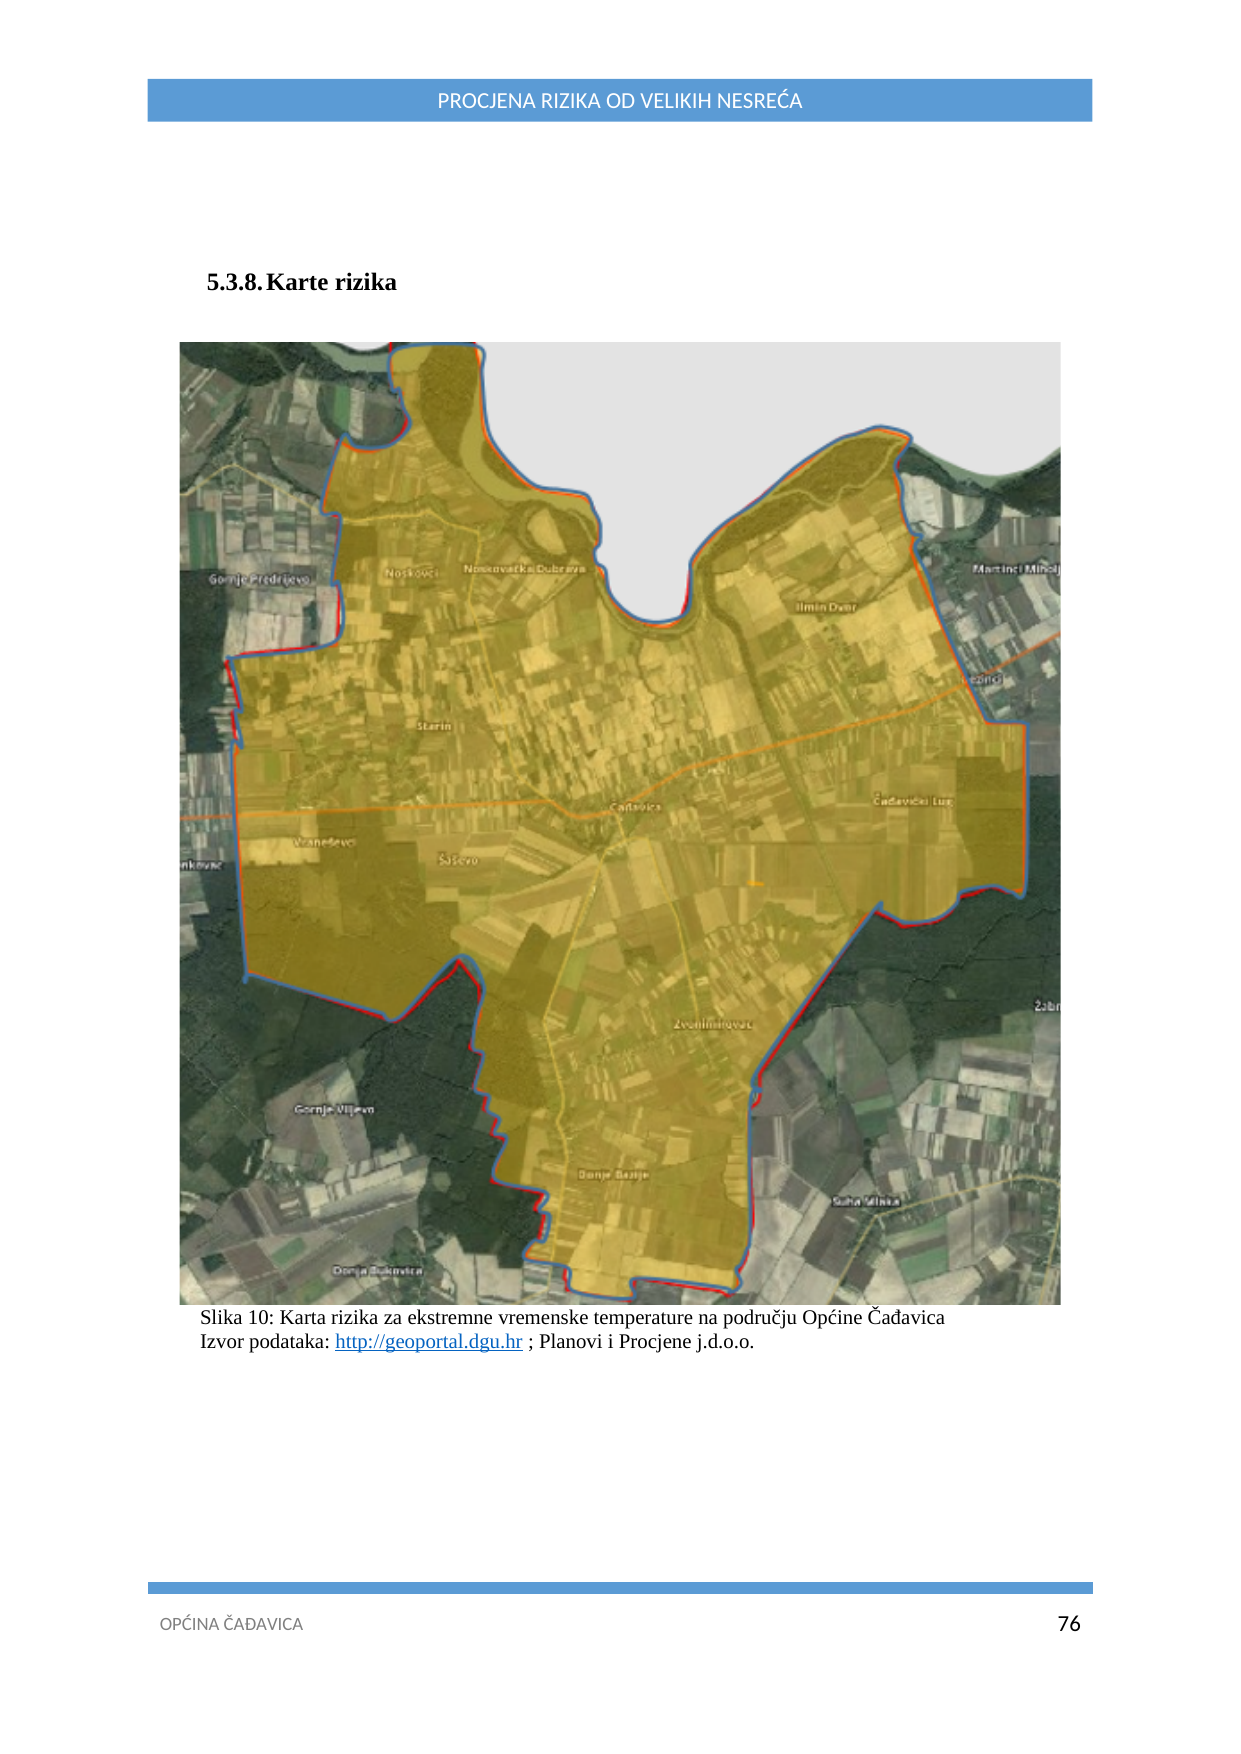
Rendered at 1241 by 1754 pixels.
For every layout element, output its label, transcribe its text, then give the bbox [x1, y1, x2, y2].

picture [179, 342, 1061, 1305]
text Izvor podataka: http://geoportal.dgu.hr ; Planovi i Procjene j.d.o.o. [148, 1329, 1093, 1353]
subtitle Karte rizika [207, 267, 1093, 296]
text Slika 10: Karta rizika za ekstremne vremenske temperature na području Općine Čađavica [148, 1305, 1093, 1329]
